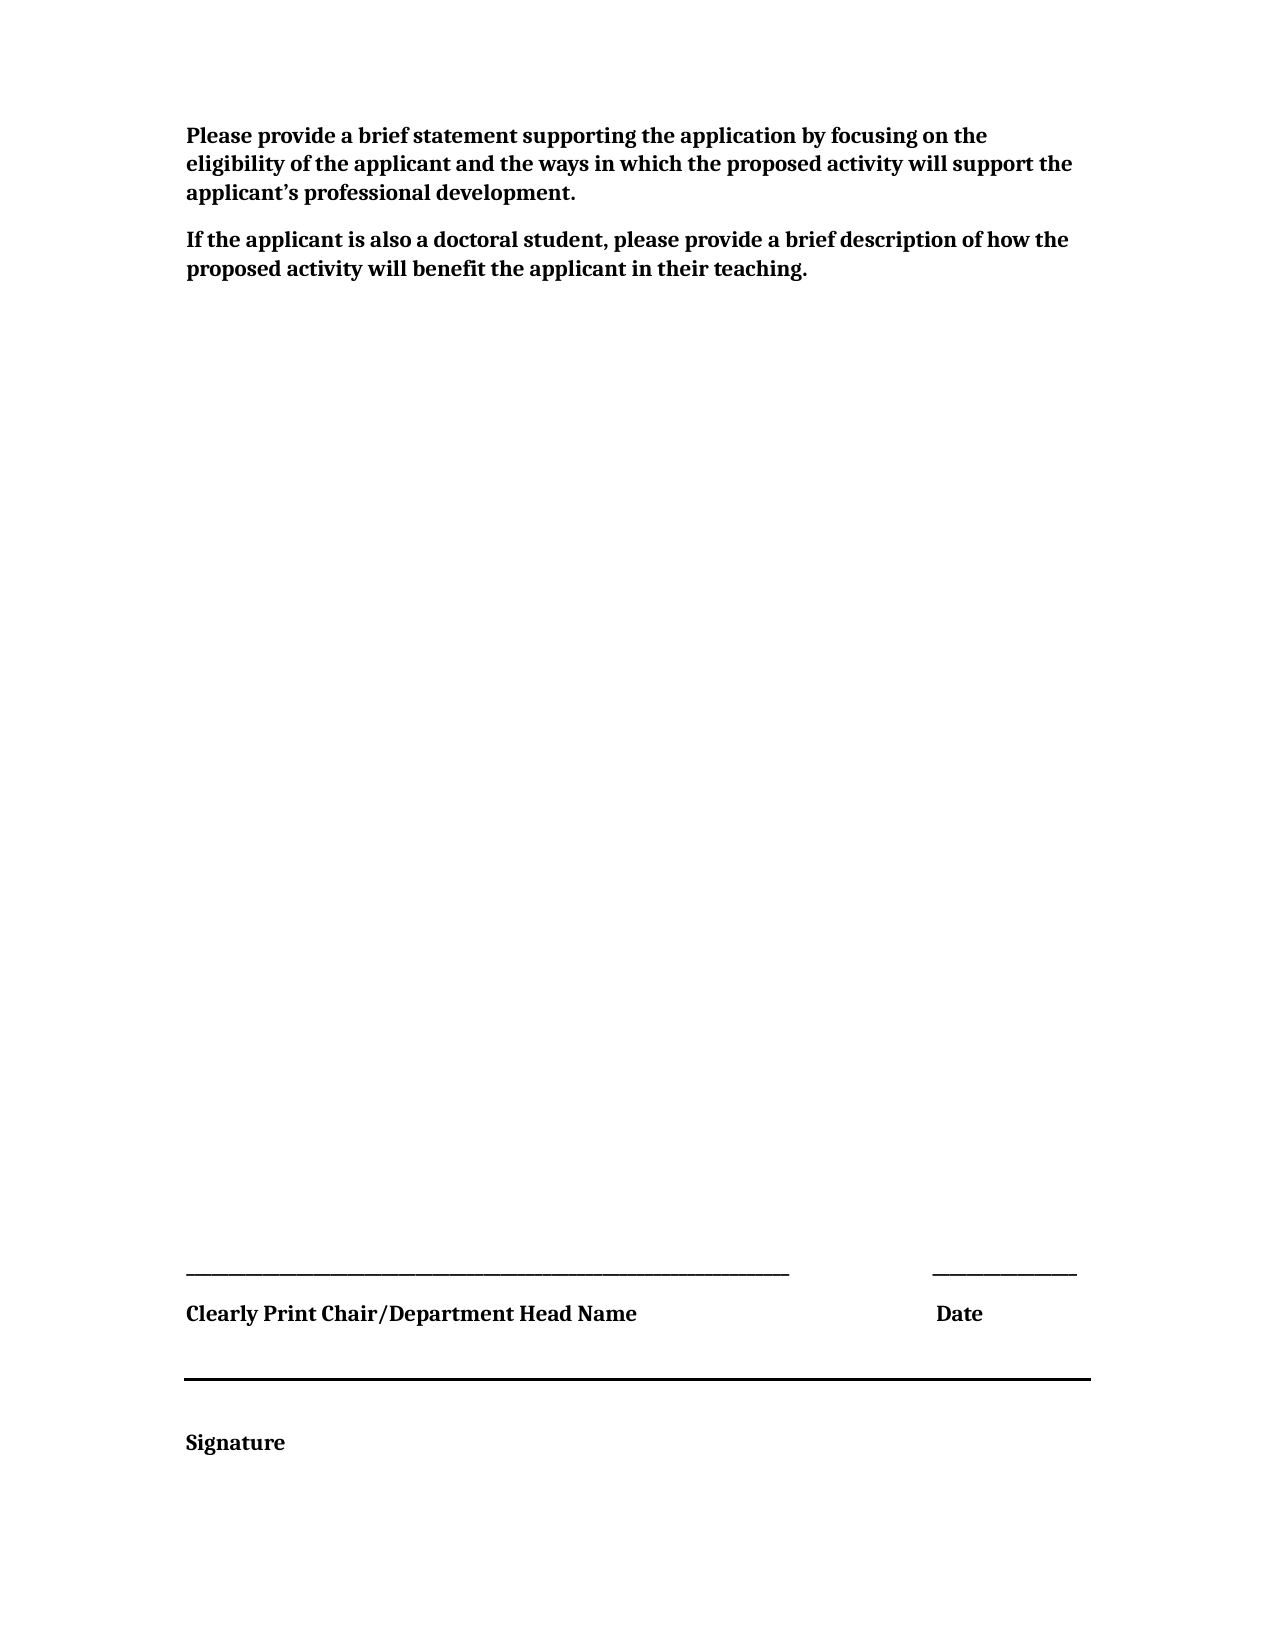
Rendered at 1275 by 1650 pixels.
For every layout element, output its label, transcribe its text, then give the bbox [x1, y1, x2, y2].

text Clearly Print Chair/Department Head Name Date [186, 1301, 1082, 1327]
text If the applicant is also a doctoral student, please provide a brief description of how the proposed activity will benefit the applicant in their teaching. [186, 227, 1082, 282]
text _______________________________________________________________________ _________________ [186, 1253, 1082, 1279]
text Please provide a brief statement supporting the application by focusing on the eligibility of the applicant and the ways in which the proposed activity will support the applicant’s professional development. [186, 122, 1082, 206]
text Signature [186, 1429, 1082, 1456]
